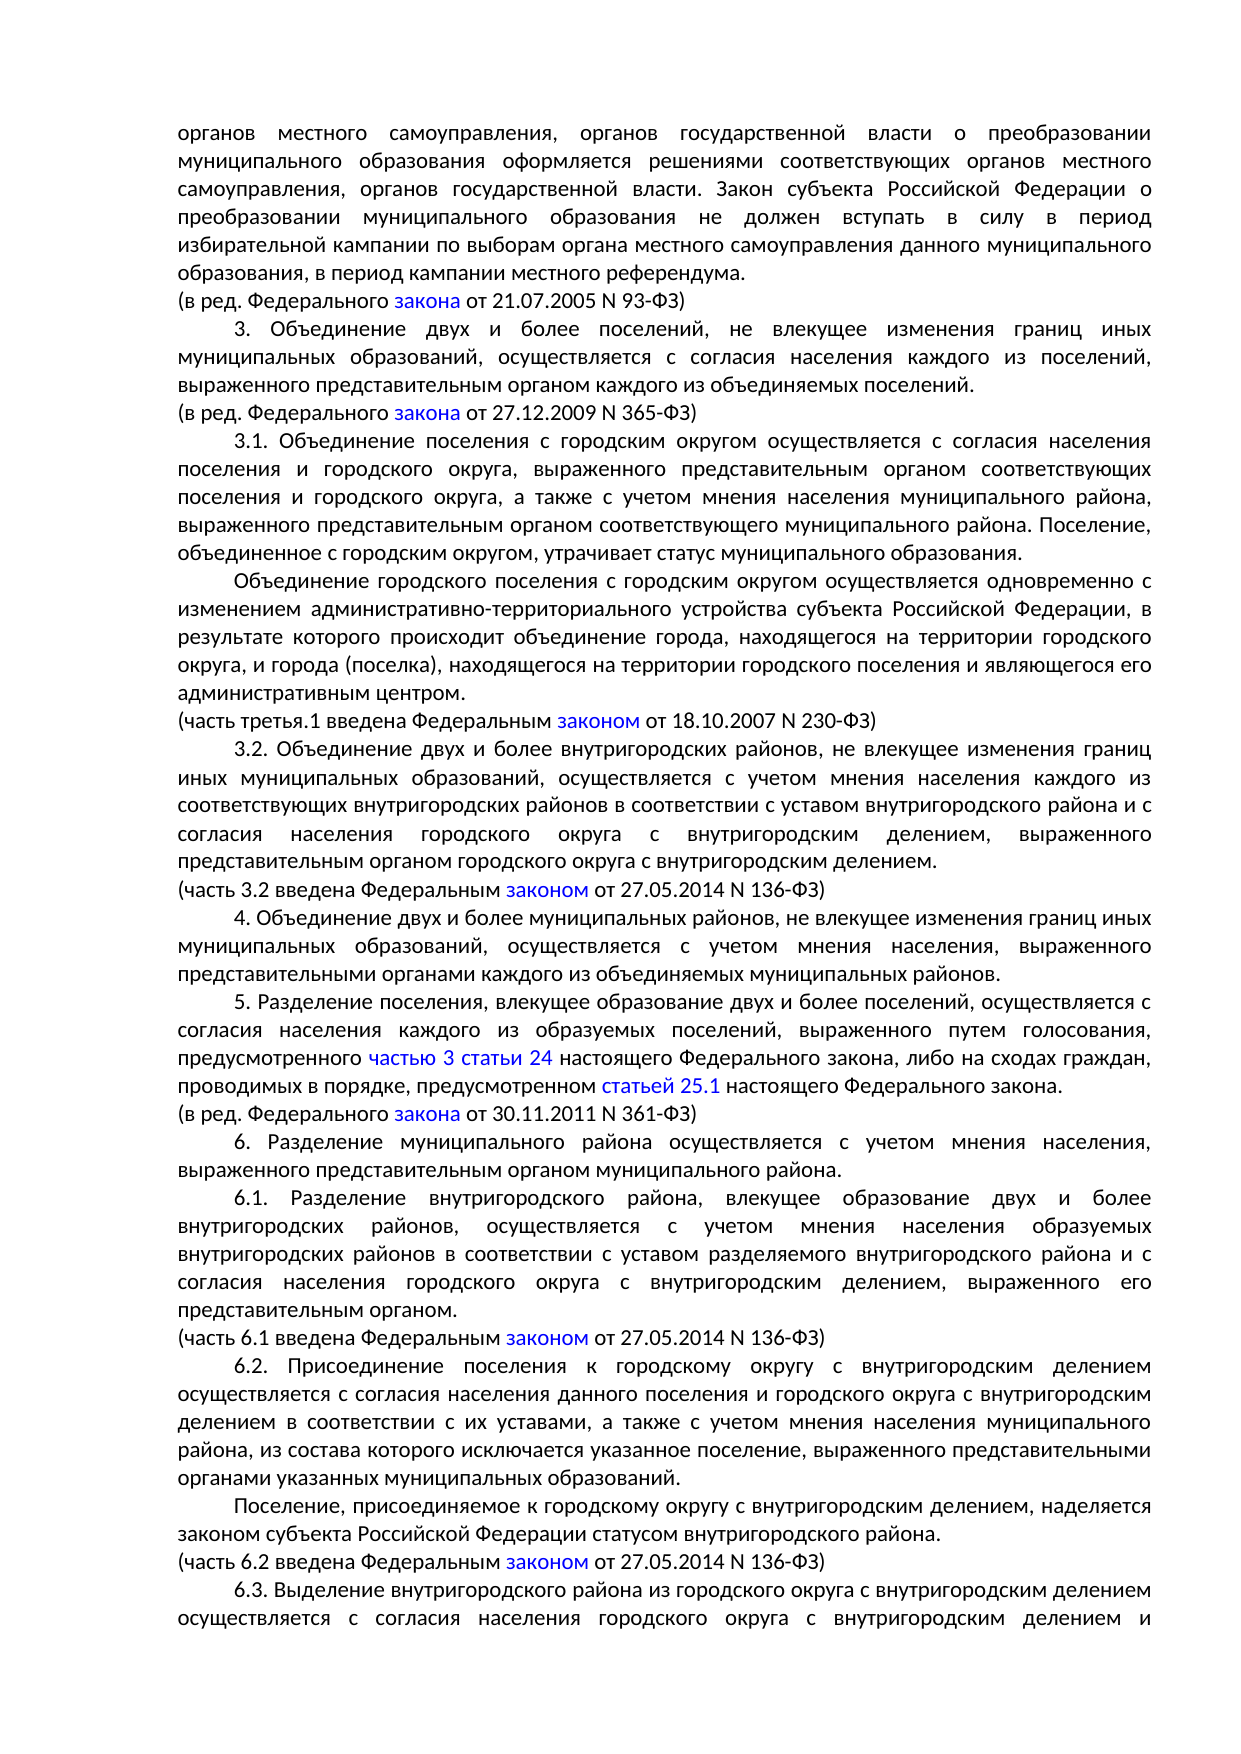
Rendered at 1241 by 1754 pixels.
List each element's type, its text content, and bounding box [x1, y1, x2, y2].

text 3. Объединение двух и более поселений, не влекущее изменения границ иных муниципальных образований, осуществляется с согласия населения каждого из поселений, выраженного представительным органом каждого из объединяемых поселений. [177, 314, 1152, 398]
text 5. Разделение поселения, влекущее образование двух и более поселений, осуществляется с согласия населения каждого из образуемых поселений, выраженного путем голосования, предусмотренного частью 3 статьи 24 настоящего Федерального закона, либо на сходах граждан, проводимых в порядке, предусмотренном статьей 25.1 настоящего Федерального закона. [177, 987, 1152, 1099]
text 4. Объединение двух и более муниципальных районов, не влекущее изменения границ иных муниципальных образований, осуществляется с учетом мнения населения, выраженного представительными органами каждого из объединяемых муниципальных районов. [177, 903, 1152, 987]
text 6.2. Присоединение поселения к городскому округу с внутригородским делением осуществляется с согласия населения данного поселения и городского округа с внутригородским делением в соответствии с их уставами, а также с учетом мнения населения муниципального района, из состава которого исключается указанное поселение, выраженного представительными органами указанных муниципальных образований. [177, 1351, 1152, 1491]
text (в ред. Федерального закона от 21.07.2005 N 93-ФЗ) [177, 286, 1152, 314]
text (часть 6.2 введена Федеральным законом от 27.05.2014 N 136-ФЗ) [177, 1547, 1152, 1575]
text (часть 6.1 введена Федеральным законом от 27.05.2014 N 136-ФЗ) [177, 1323, 1152, 1351]
text (в ред. Федерального закона от 30.11.2011 N 361-ФЗ) [177, 1099, 1152, 1127]
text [177, 1575, 1152, 1631]
text (часть третья.1 введена Федеральным законом от 18.10.2007 N 230-ФЗ) [177, 707, 1152, 734]
text (часть 3.2 введена Федеральным законом от 27.05.2014 N 136-ФЗ) [177, 875, 1152, 903]
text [177, 118, 1152, 286]
text Поселение, присоединяемое к городскому округу с внутригородским делением, наделяется законом субъекта Российской Федерации статусом внутригородского района. [177, 1491, 1152, 1547]
text 3.2. Объединение двух и более внутригородских районов, не влекущее изменения границ иных муниципальных образований, осуществляется с учетом мнения населения каждого из соответствующих внутригородских районов в соответствии с уставом внутригородского района и с согласия населения городского округа с внутригородским делением, выраженного представительным органом городского округа с внутригородским делением. [177, 734, 1152, 875]
text Объединение городского поселения с городским округом осуществляется одновременно с изменением административно-территориального устройства субъекта Российской Федерации, в результате которого происходит объединение города, находящегося на территории городского округа, и города (поселка), находящегося на территории городского поселения и являющегося его административным центром. [177, 566, 1152, 707]
text 3.1. Объединение поселения с городским округом осуществляется с согласия населения поселения и городского округа, выраженного представительным органом соответствующих поселения и городского округа, а также с учетом мнения населения муниципального района, выраженного представительным органом соответствующего муниципального района. Поселение, объединенное с городским округом, утрачивает статус муниципального образования. [177, 426, 1152, 566]
text 6.1. Разделение внутригородского района, влекущее образование двух и более внутригородских районов, осуществляется с учетом мнения населения образуемых внутригородских районов в соответствии с уставом разделяемого внутригородского района и с согласия населения городского округа с внутригородским делением, выраженного его представительным органом. [177, 1183, 1152, 1323]
text (в ред. Федерального закона от 27.12.2009 N 365-ФЗ) [177, 398, 1152, 426]
text 6. Разделение муниципального района осуществляется с учетом мнения населения, выраженного представительным органом муниципального района. [177, 1127, 1152, 1183]
